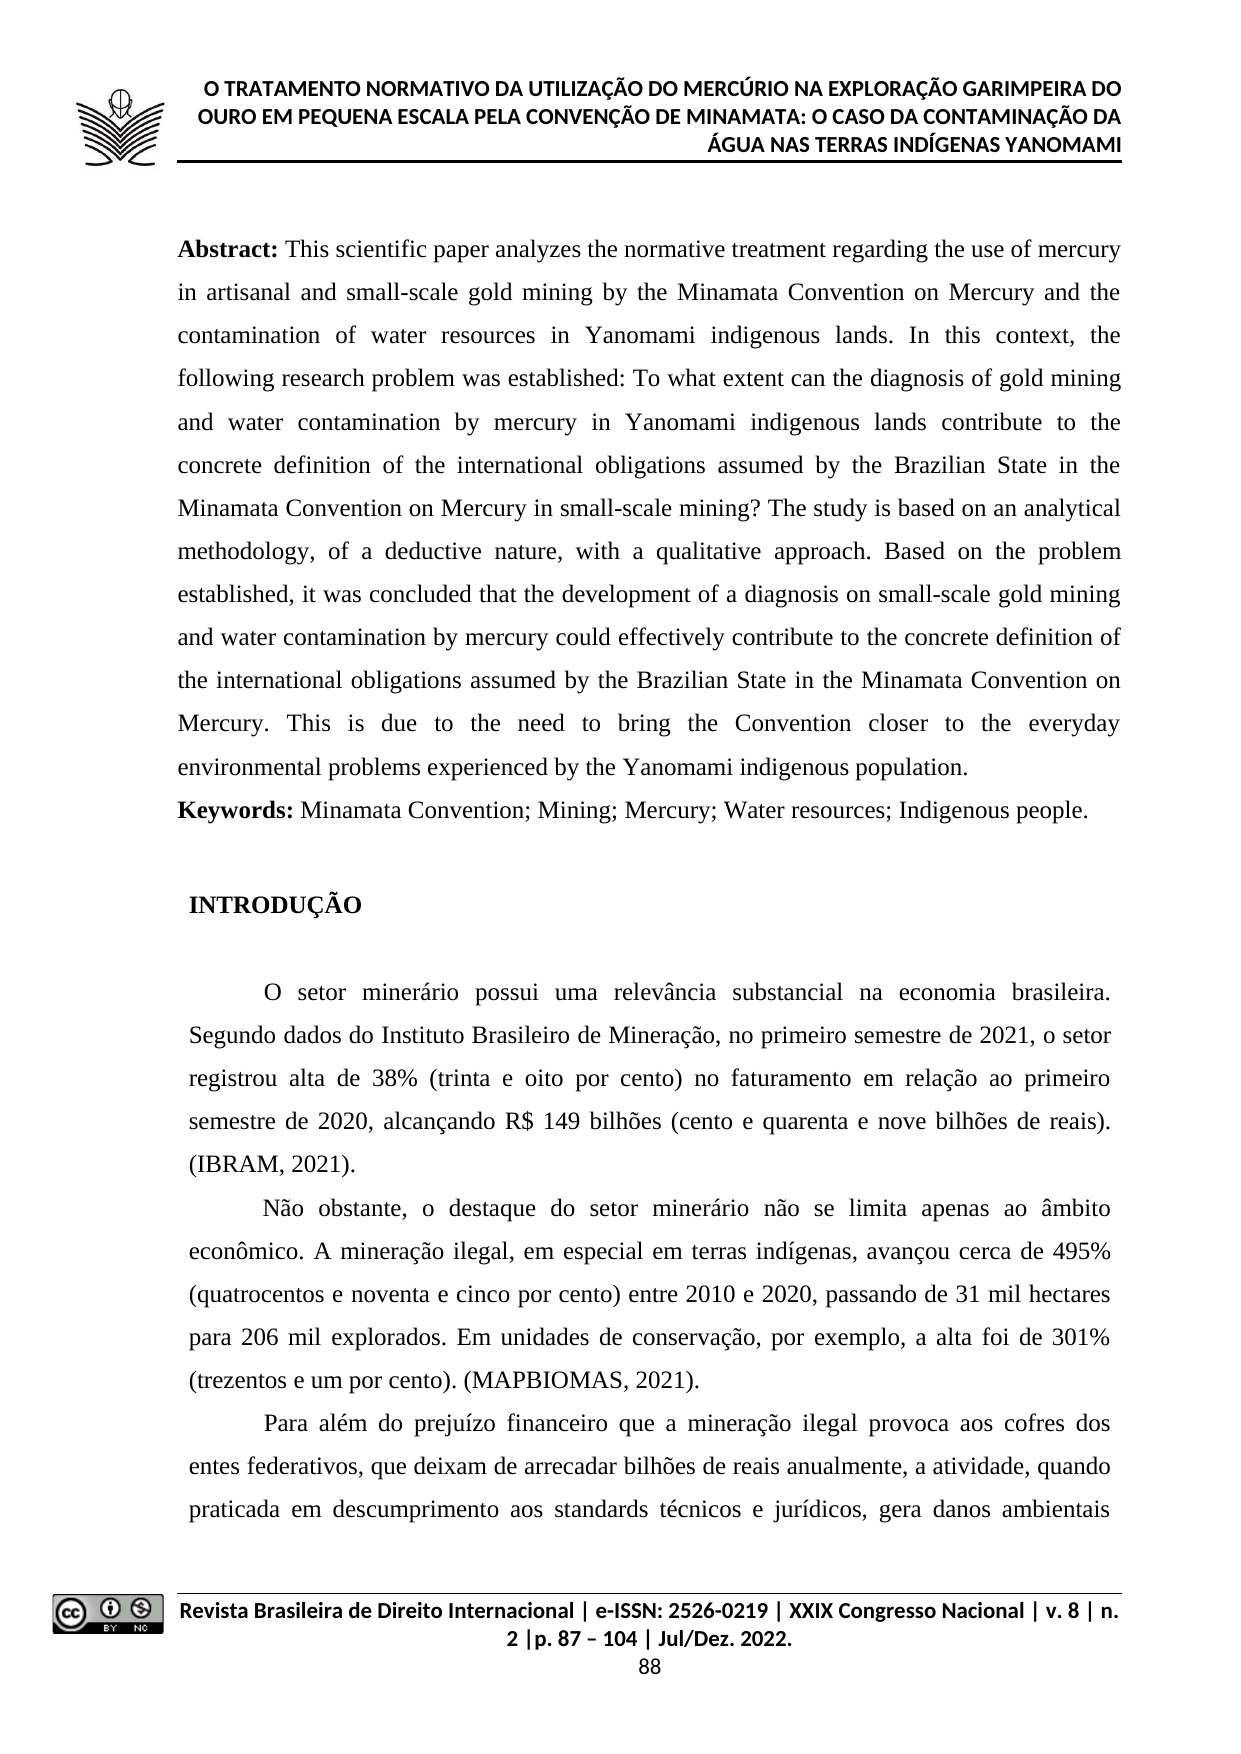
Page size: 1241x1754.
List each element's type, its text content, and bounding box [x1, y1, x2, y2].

text Keywords: Minamata Convention; Mining; Mercury; Water resources; Indigenous people. [177, 795, 1122, 823]
text O setor minerário possui uma relevância substancial na economia brasileira. Segundo dados do Instituto Brasileiro de Mineração, no primeiro semestre de 2021, o setor registrou alta de 38% (trinta e oito por cento) no faturamento em relação ao primeiro semestre de 2020, alcançando R$ 149 bilhões (cento e quarenta e nove bilhões de reais). (IBRAM, 2021). [188, 977, 1111, 1178]
text Abstract: This scientific paper analyzes the normative treatment regarding the use of mercury in artisanal and small-scale gold mining by the Minamata Convention on Mercury and the contamination of water resources in Yanomami indigenous lands. In this context, the following research problem was established: To what extent can the diagnosis of gold mining and water contamination by mercury in Yanomami indigenous lands contribute to the concrete definition of the international obligations assumed by the Brazilian State in the Minamata Convention on Mercury in small-scale mining? The study is based on an analytical methodology, of a deductive nature, with a qualitative approach. Based on the problem established, it was concluded that the development of a diagnosis on small-scale gold mining and water contamination by mercury could effectively contribute to the concrete definition of the international obligations assumed by the Brazilian State in the Minamata Convention on Mercury. This is due to the need to bring the Convention closer to the everyday environmental problems experienced by the Yanomami indigenous population. [177, 234, 1122, 780]
picture [74, 88, 168, 173]
subtitle INTRODUÇÃO [188, 890, 1122, 919]
text Não obstante, o destaque do setor minerário não se limita apenas ao âmbito econômico. A mineração ilegal, em especial em terras indígenas, avançou cerca de 495% (quatrocentos e noventa e cinco por cento) entre 2010 e 2020, passando de 31 mil hectares para 206 mil explorados. Em unidades de conservação, por exemplo, a alta foi de 301% (trezentos e um por cento). (MAPBIOMAS, 2021). [188, 1193, 1111, 1394]
picture [52, 1594, 164, 1634]
